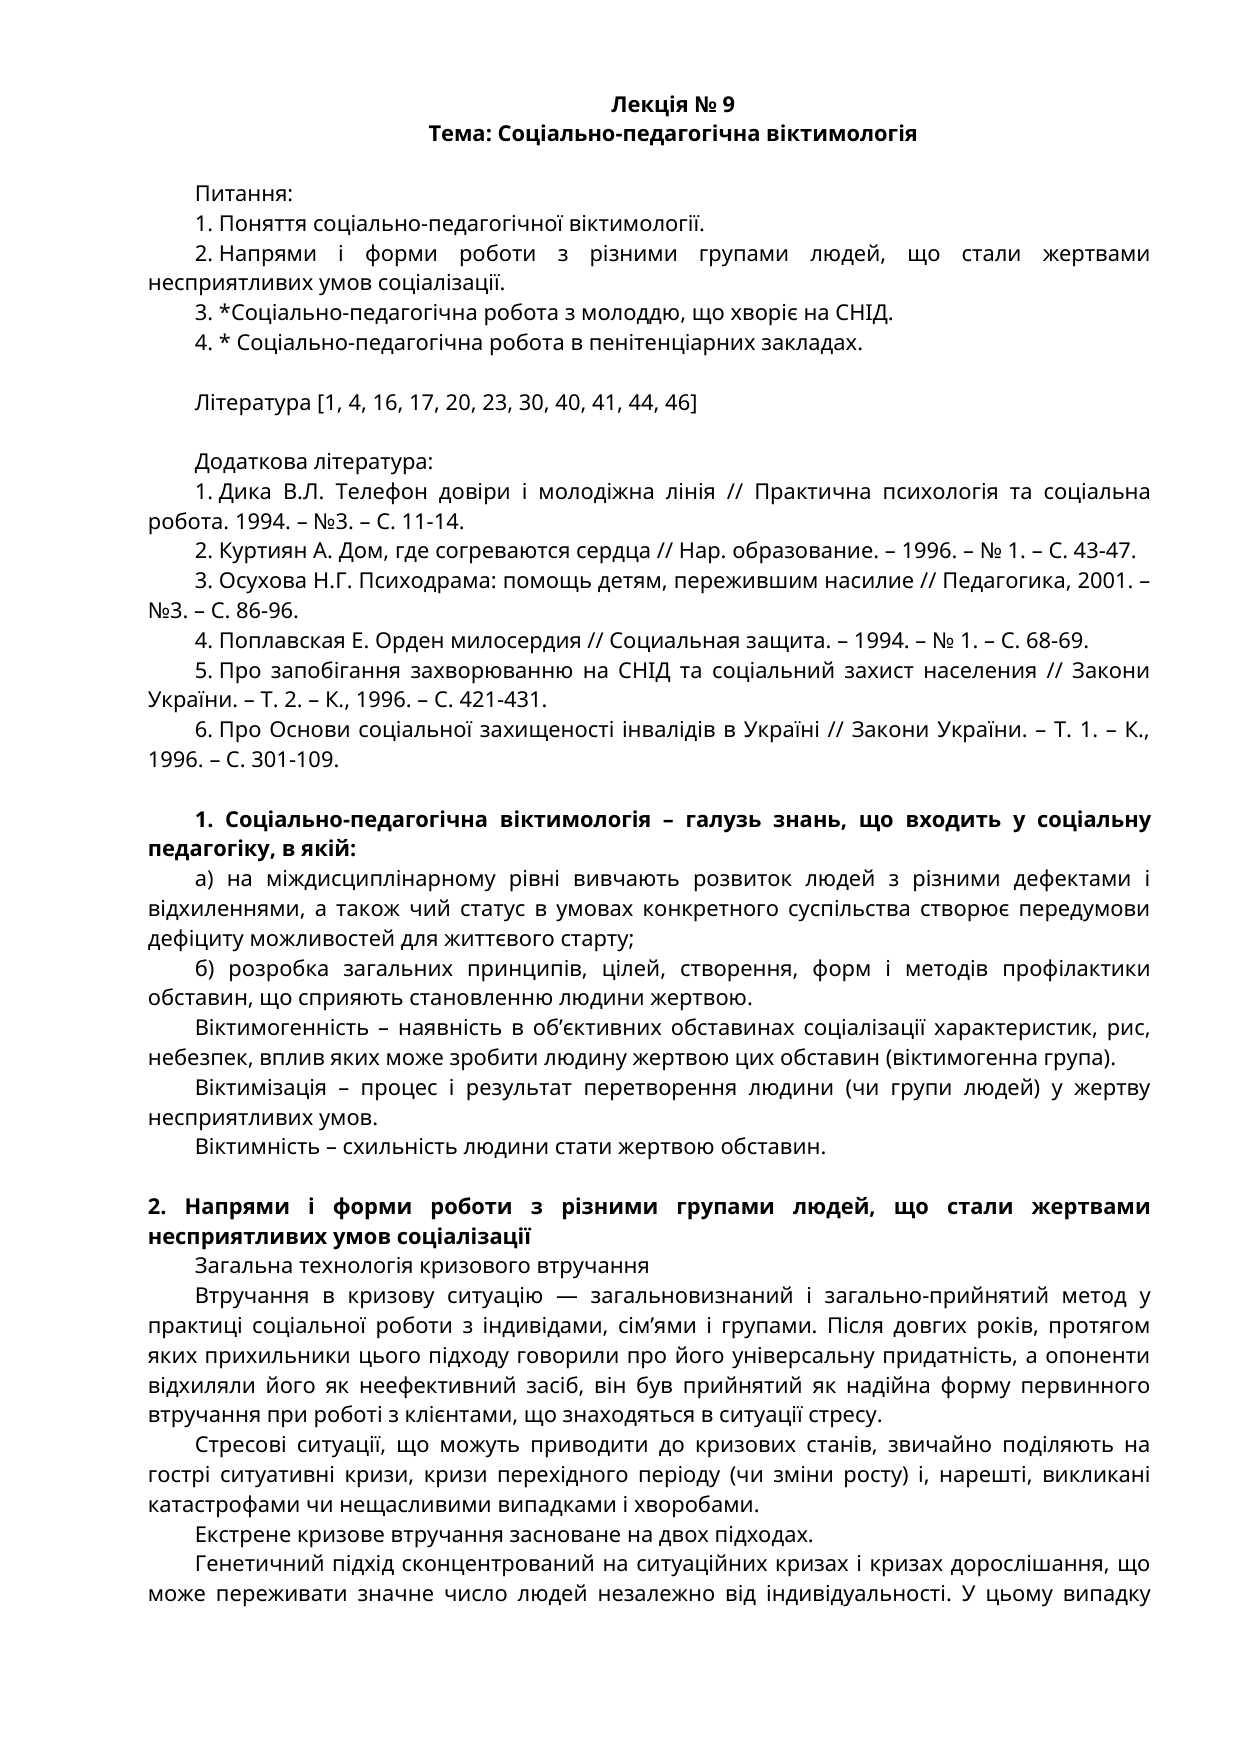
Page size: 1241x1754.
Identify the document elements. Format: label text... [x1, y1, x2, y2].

text Віктимізація – процес і результат перетворення людини (чи групи людей) у жертву несприятливих умов. [148, 1072, 1152, 1131]
text Питання: [148, 178, 1152, 208]
text Екстрене кризове втручання засноване на двох підходах. [148, 1518, 1152, 1548]
text 4. * Соціально-педагогічна робота в пенітенціарних закладах. [148, 327, 1152, 357]
text Загальна технологія кризового втручання [148, 1250, 1152, 1280]
text Література [1, 4, 16, 17, 20, 23, 30, 40, 41, 44, 46] [148, 386, 1152, 416]
text Віктимогенність – наявність в об’єктивних обставинах соціалізації характеристик, рис, небезпек, вплив яких може зробити людину жертвою цих обставин (віктимогенна група). [148, 1012, 1152, 1072]
text б) розробка загальних принципів, цілей, створення, форм і методів профілактики обставин, що сприяють становленню людини жертвою. [148, 952, 1152, 1012]
text Втручання в кризову ситуацію — загальновизнаний і загально-прийнятий метод у практиці соціальної роботи з індивідами, сім’ями і групами. Після довгих років, протягом яких прихильники цього підходу говорили про його універсальну придатність, а опоненти відхиляли його як неефективний засіб, він був прийнятий як надійна форму первинного втручання при роботі з клієнтами, що знаходяться в ситуації стресу. [148, 1280, 1152, 1429]
text 1. Дика В.Л. Телефон довіри і молодіжна лінія // Практична психологія та соціальна робота. 1994. – №3. – С. 11-14. [148, 476, 1152, 535]
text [148, 1548, 1152, 1608]
text 2. Куртиян А. Дом, где согреваются сердца // Нар. образование. – 1996. – № 1. – С. 43-47. [148, 535, 1152, 565]
text 2. Напрями і форми роботи з різними групами людей, що стали жертвами несприятливих умов соціалізації [148, 1191, 1152, 1250]
text 4. Поплавская Е. Орден милосердия // Социальная защита. – 1994. – № 1. – С. 68-69. [148, 625, 1152, 654]
text Додаткова література: [148, 446, 1152, 476]
text а) на міждисциплінарному рівні вивчають розвиток людей з різними дефектами і відхиленнями, а також чий статус в умовах конкретного суспільства створює передумови дефіциту можливостей для життєвого старту; [148, 863, 1152, 952]
text 1. Соціально-педагогічна віктимологія – галузь знань, що входить у соціальну педагогіку, в якій: [148, 803, 1152, 863]
text 3. *Соціально-педагогічна робота з молоддю, що хворіє на СНІД. [148, 297, 1152, 327]
text 6. Про Основи соціальної захищеності інвалідів в Україні // Закони України. – Т. 1. – К., 1996. – С. 301-109. [148, 714, 1152, 774]
text 1. Поняття соціально-педагогічної віктимології. [148, 208, 1152, 237]
text 5. Про запобігання захворюванню на СНІД та соціальний захист населения // Закони України. – Т. 2. – К., 1996. – С. 421-431. [148, 654, 1152, 714]
text 3. Осухова Н.Г. Психодрама: помощь детям, пережившим насилие // Педагогика, 2001. – №3. – С. 86-96. [148, 565, 1152, 625]
text 2. Напрями і форми роботи з різними групами людей, що стали жертвами несприятливих умов соціалізації. [148, 237, 1152, 297]
text Віктимність – схильність людини стати жертвою обставин. [148, 1131, 1152, 1161]
text Стресові ситуації, що можуть приводити до кризових станів, звичайно поділяють на гострі ситуативні кризи, кризи перехідного періоду (чи зміни росту) і, нарешті, викликані катастрофами чи нещасливими випадками і хворобами. [148, 1429, 1152, 1518]
text Тема: Соціально-педагогічна віктимологія [148, 118, 1152, 148]
text Лекція № 9 [148, 88, 1152, 118]
